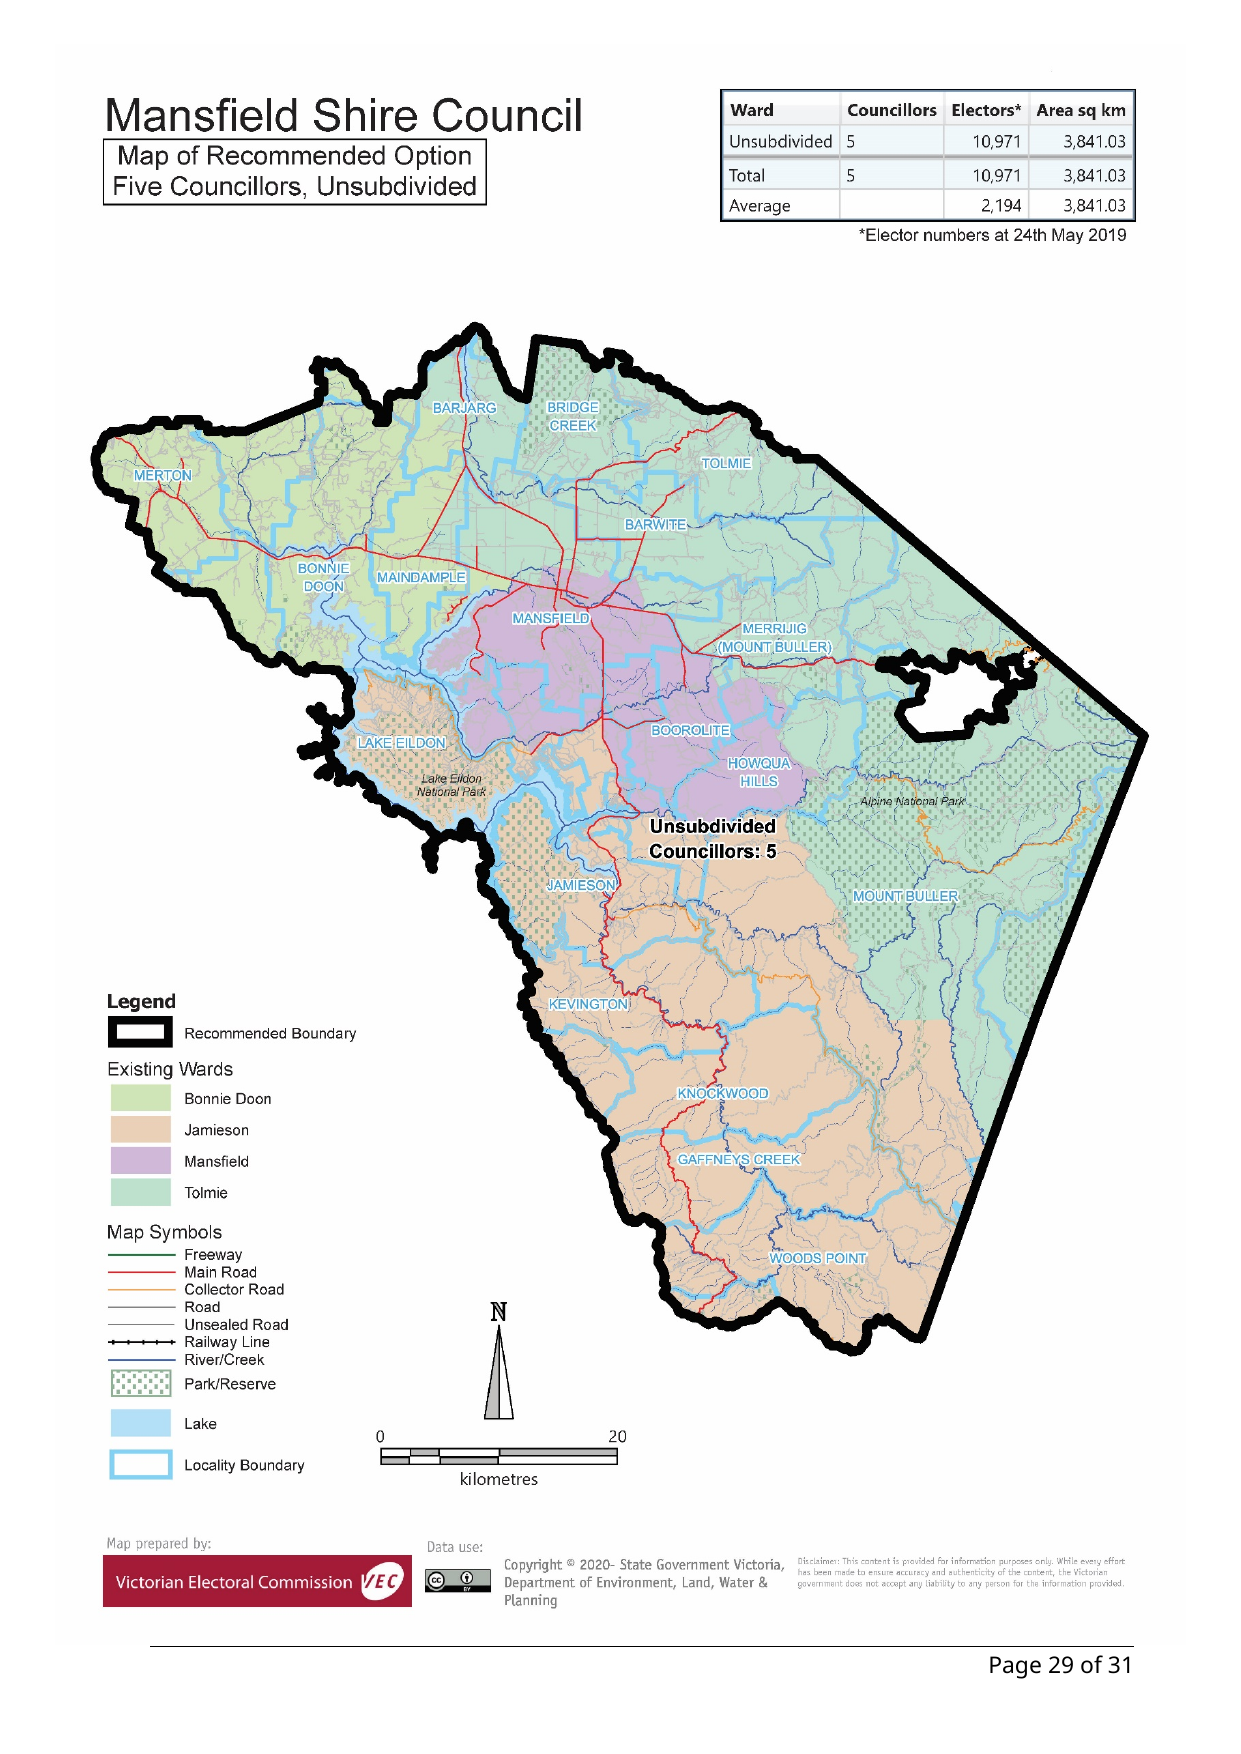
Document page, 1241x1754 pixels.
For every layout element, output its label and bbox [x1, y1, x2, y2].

picture [54, 44, 1186, 1645]
